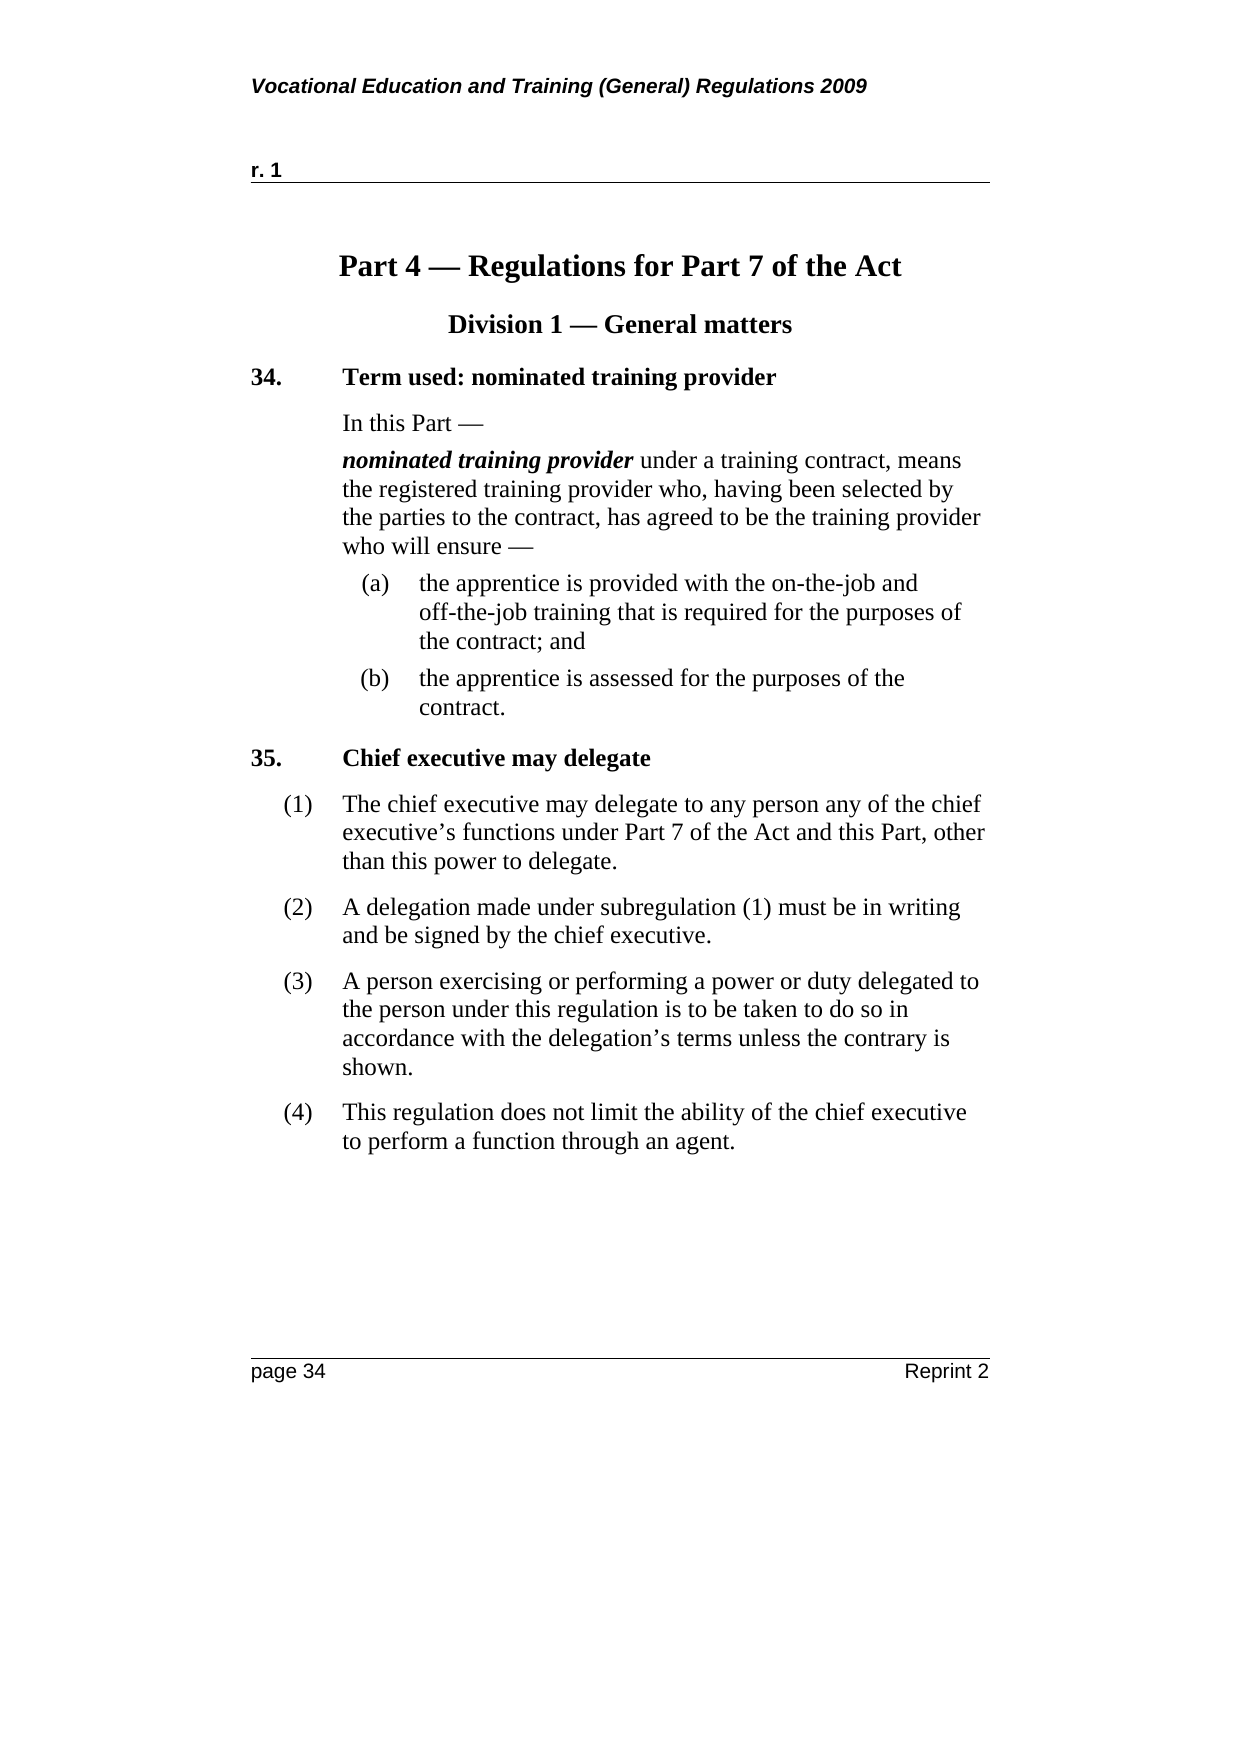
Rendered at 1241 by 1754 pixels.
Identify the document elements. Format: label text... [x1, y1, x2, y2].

text (1) The chief executive may delegate to any person any of the chief executive’s functions under Part 7 of the Act and this Part, other than this power to delegate. [251, 789, 990, 875]
subtitle Part 4 — Regulations for Part 7 of the Act [251, 247, 990, 283]
text In this Part — [251, 408, 990, 437]
text (2) A delegation made under subregulation (1) must be in writing and be signed by the chief executive. [251, 892, 990, 949]
subtitle Division 1 — General matters [251, 308, 990, 339]
text nominated training provider under a training contract, means the registered training provider who, having been selected by the parties to the contract, has agreed to be the training provider who will ensure — [251, 445, 990, 560]
text (3) A person exercising or performing a power or duty delegated to the person under this regulation is to be taken to do so in accordance with the delegation’s terms unless the contrary is shown. [251, 966, 990, 1081]
text (4) This regulation does not limit the ability of the chief executive to perform a function through an agent. [251, 1097, 990, 1155]
subtitle 35. Chief executive may delegate [251, 743, 990, 772]
text (a) the apprentice is provided with the on-the-job and off-the-job training that is required for the purposes of the contract; and [251, 568, 990, 654]
text (b) the apprentice is assessed for the purposes of the contract. [251, 663, 990, 720]
subtitle 34. Term used: nominated training provider [251, 362, 990, 391]
